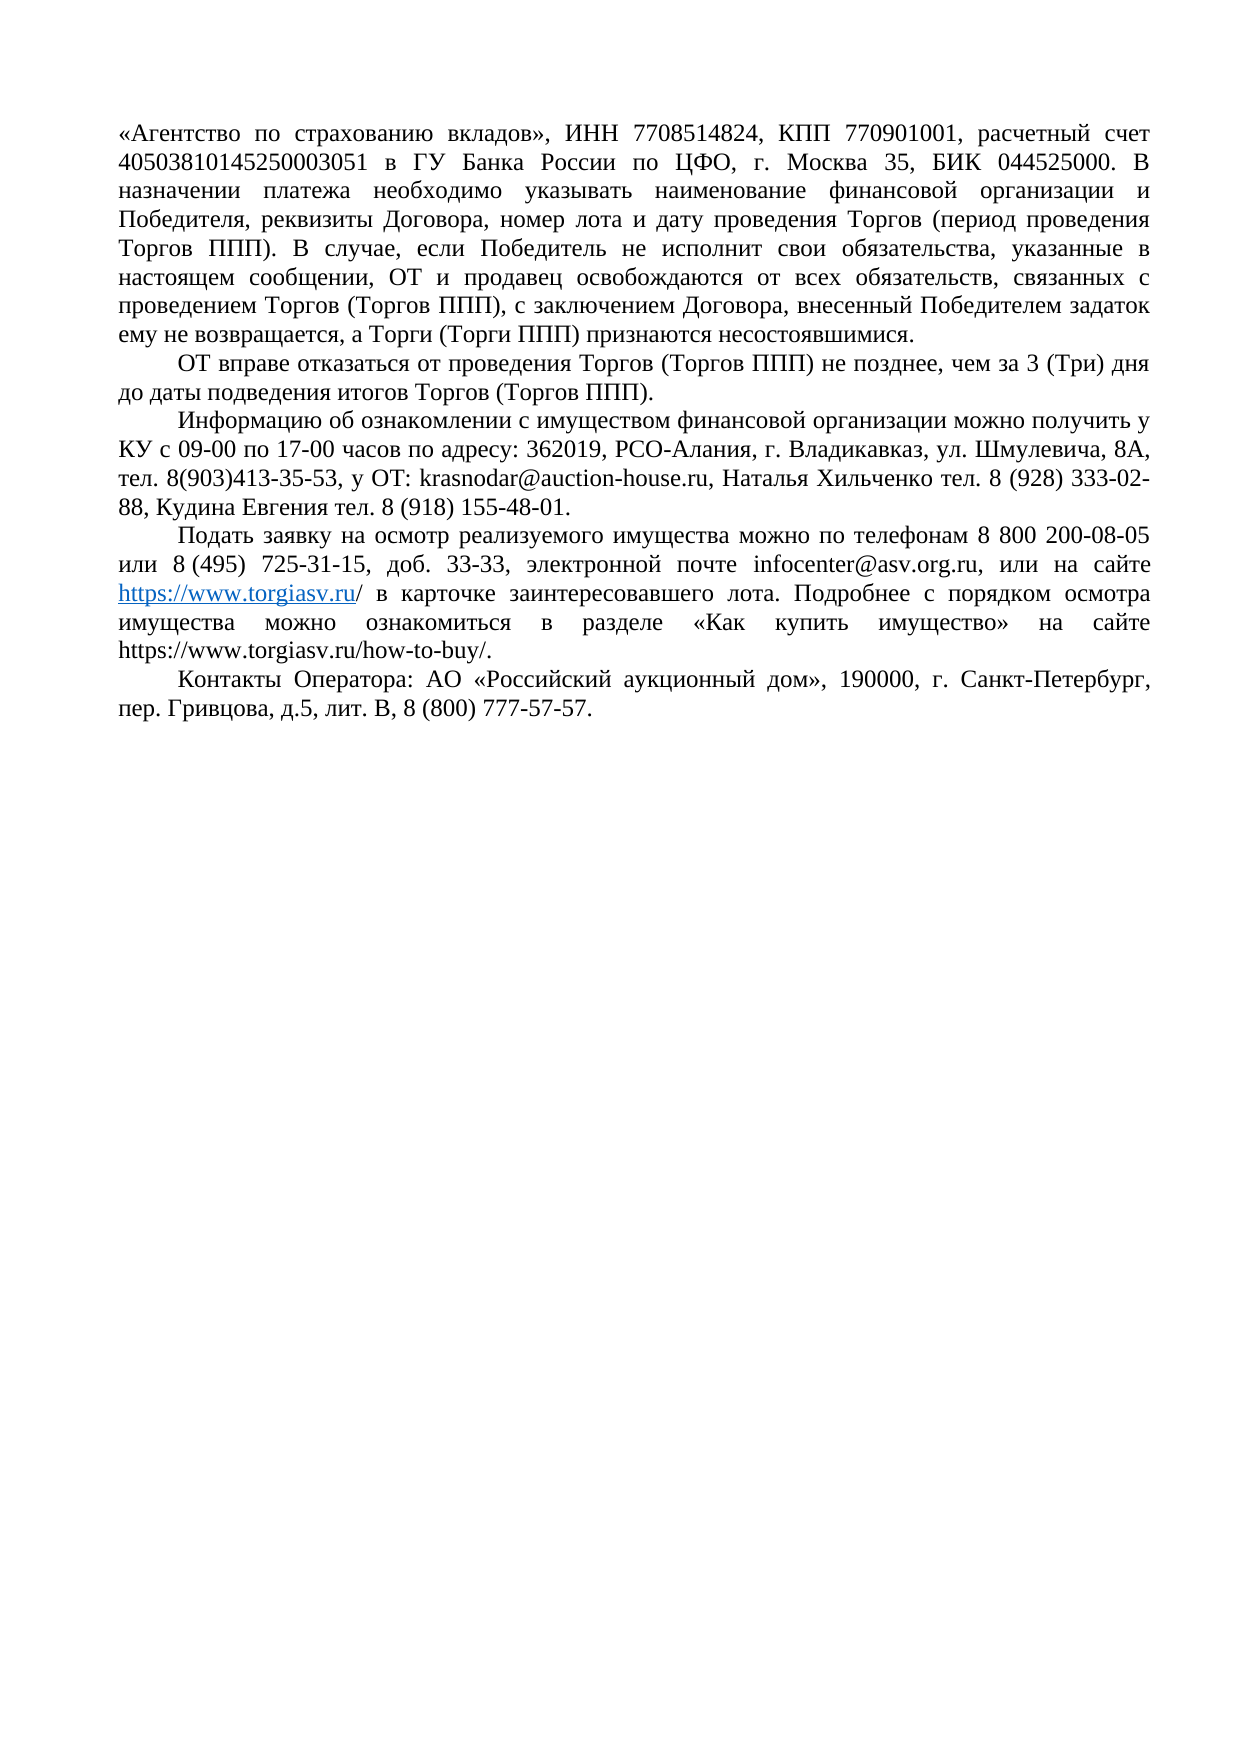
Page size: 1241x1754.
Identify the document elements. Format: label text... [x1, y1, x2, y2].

text Контакты Оператора: АО «Российский аукционный дом», 190000, г. Санкт-Петербург, пер. Гривцова, д.5, лит. В, 8 (800) 777-57-57. [118, 664, 1151, 722]
text Информацию об ознакомлении с имуществом финансовой организации можно получить у КУ с 09-00 по 17-00 часов по адресу: 362019, РСО-Алания, г. Владикавказ, ул. Шмулевича, 8А, тел. 8(903)413-35-53, у ОТ: krasnodar@auction-house.ru, Наталья Хильченко тел. 8 (928) 333-02-88, Кудина Евгения тел. 8 (918) 155-48-01. [118, 406, 1151, 521]
text Подать заявку на осмотр реализуемого имущества можно по телефонам 8 800 200-08-05 или 8 (495) 725-31-15, доб. 33-33, электронной почте infocenter@asv.org.ru, или на сайте https://www.torgiasv.ru/ в карточке заинтересовавшего лота. Подробнее с порядком осмотра имущества можно ознакомиться в разделе «Как купить имущество» на сайте https://www.torgiasv.ru/how-to-buy/. [118, 521, 1151, 664]
text ОТ вправе отказаться от проведения Торгов (Торгов ППП) не позднее, чем за 3 (Три) дня до даты подведения итогов Торгов (Торгов ППП). [118, 348, 1151, 406]
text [118, 118, 1151, 348]
